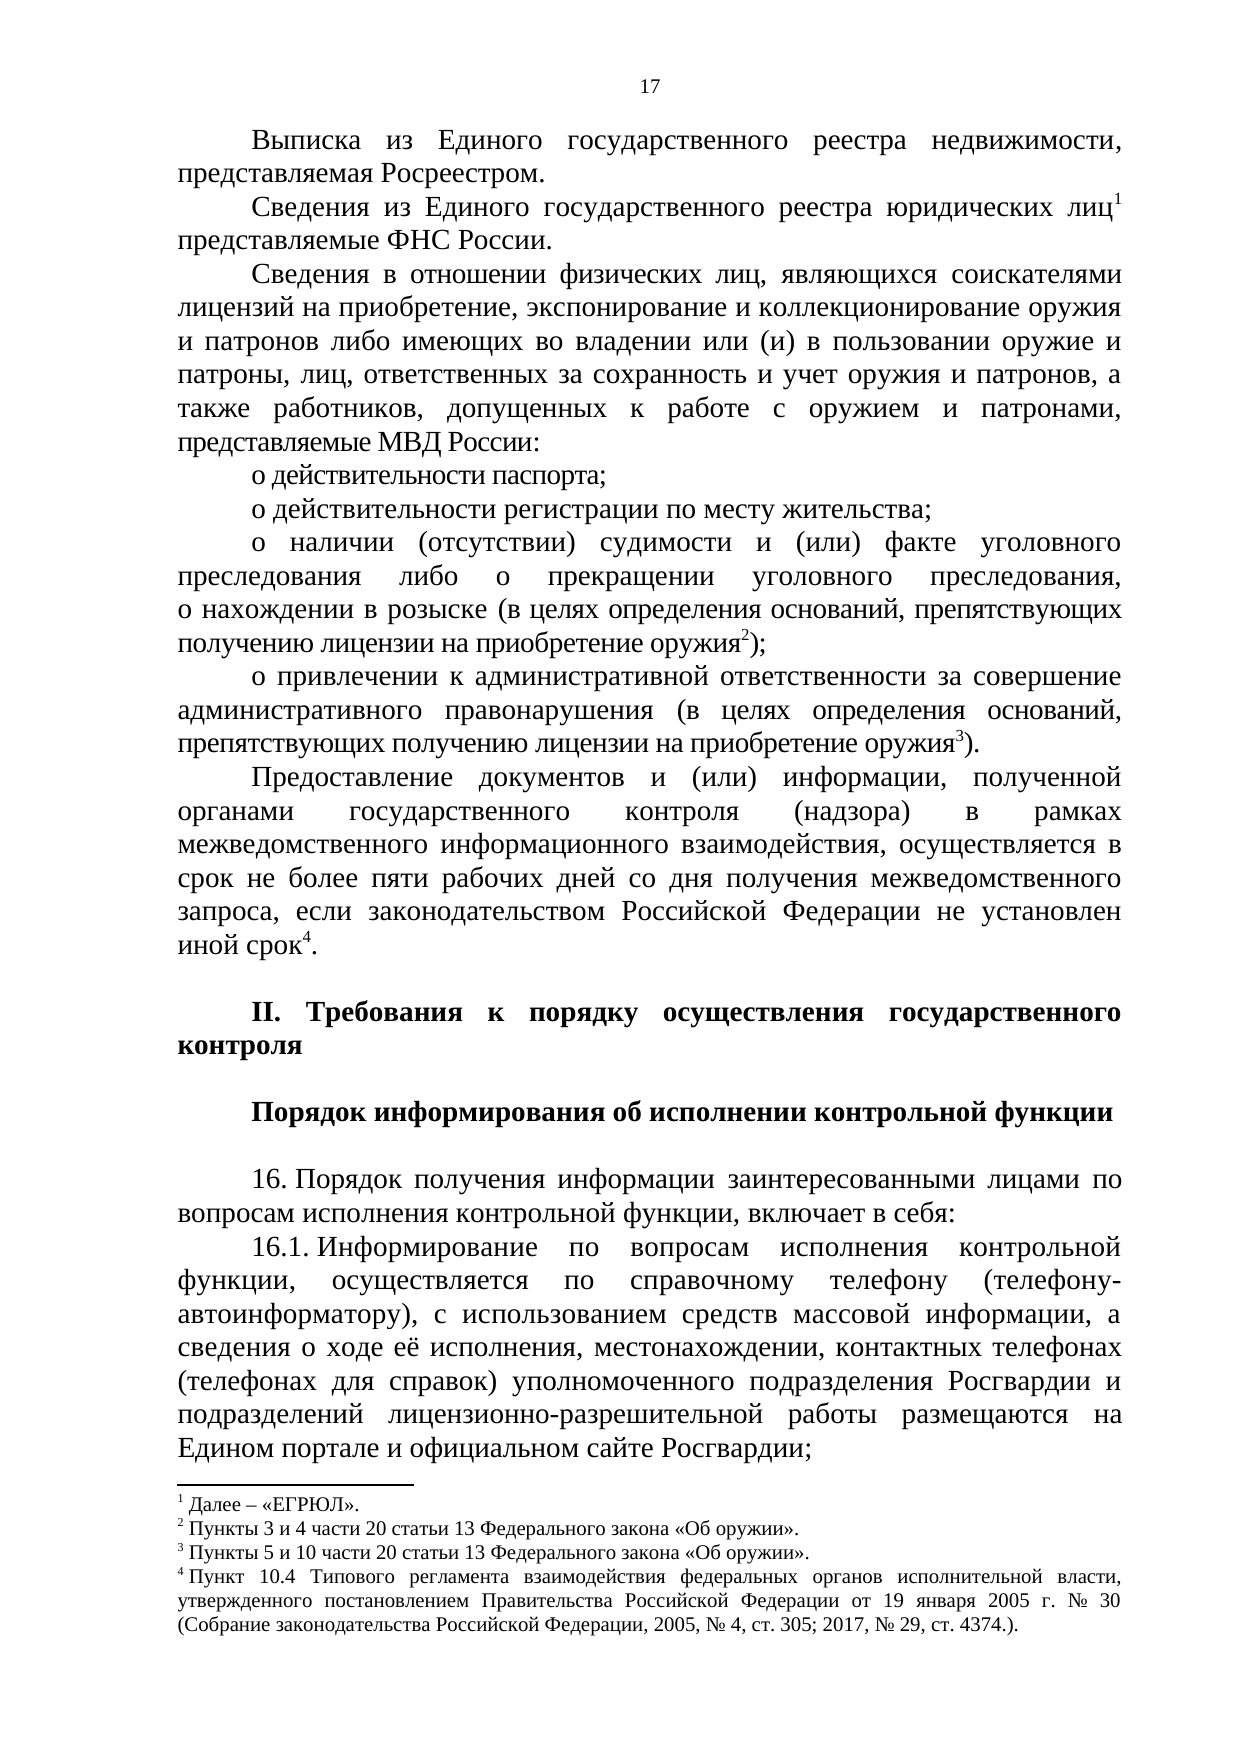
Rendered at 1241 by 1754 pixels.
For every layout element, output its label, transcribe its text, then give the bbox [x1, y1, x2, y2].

text Выписка из Единого государственного реестра недвижимости, представляемая Росреестром. [177, 122, 1122, 189]
text Предоставление документов и (или) информации, полученной органами государственного контроля (надзора) в рамках межведомственного информационного взаимодействия, осуществляется в срок не более пяти рабочих дней со дня получения межведомственного запроса, если законодательством Российской Федерации не установлен иной срок. [177, 759, 1122, 960]
text 16.1. Информирование по вопросам исполнения контрольной функции, осуществляется по справочному телефону (телефону-автоинформатору), с использованием средств массовой информации, а сведения о ходе её исполнения, местонахождении, контактных телефонах (телефонах для справок) уполномоченного подразделения Росгвардии и подразделений лицензионно-разрешительной работы размещаются на Едином портале и официальном сайте Росгвардии; [177, 1229, 1122, 1463]
text Порядок информирования об исполнении контрольной функции [177, 1094, 1122, 1128]
text Сведения из Единого государственного реестра юридических лиц представляемые ФНС России. [177, 189, 1122, 256]
text 16. Порядок получения информации заинтересованными лицами по вопросам исполнения контрольной функции, включает в себя: [748, 1162, 1122, 1229]
text Сведения в отношении физических лиц, являющихся соискателями лицензий на приобретение, экспонирование и коллекционирование оружия и патронов либо имеющих во владении или (и) в пользовании оружие и патроны, лиц, ответственных за сохранность и учет оружия и патронов, а также работников, допущенных к работе с оружием и патронами, представляемые МВД России: [177, 256, 1122, 457]
text о действительности паспорта; [177, 457, 1122, 491]
text 16. Порядок получения информации заинтересованными лицами по вопросам исполнения контрольной функции, включает в себя: [177, 1162, 727, 1229]
text II. Требования к порядку осуществления государственного контроля [177, 994, 1122, 1061]
text о привлечении к административной ответственности за совершение административного правонарушения (в целях определения оснований, препятствующих получению лицензии на приобретение оружия). [177, 658, 1122, 759]
text о действительности регистрации по месту жительства; [177, 491, 1122, 524]
text о наличии (отсутствии) судимости и (или) факте уголовного преследования либо о прекращении уголовного преследования, о нахождении в розыске (в целях определения оснований, препятствующих получению лицензии на приобретение оружия); [177, 524, 1122, 658]
